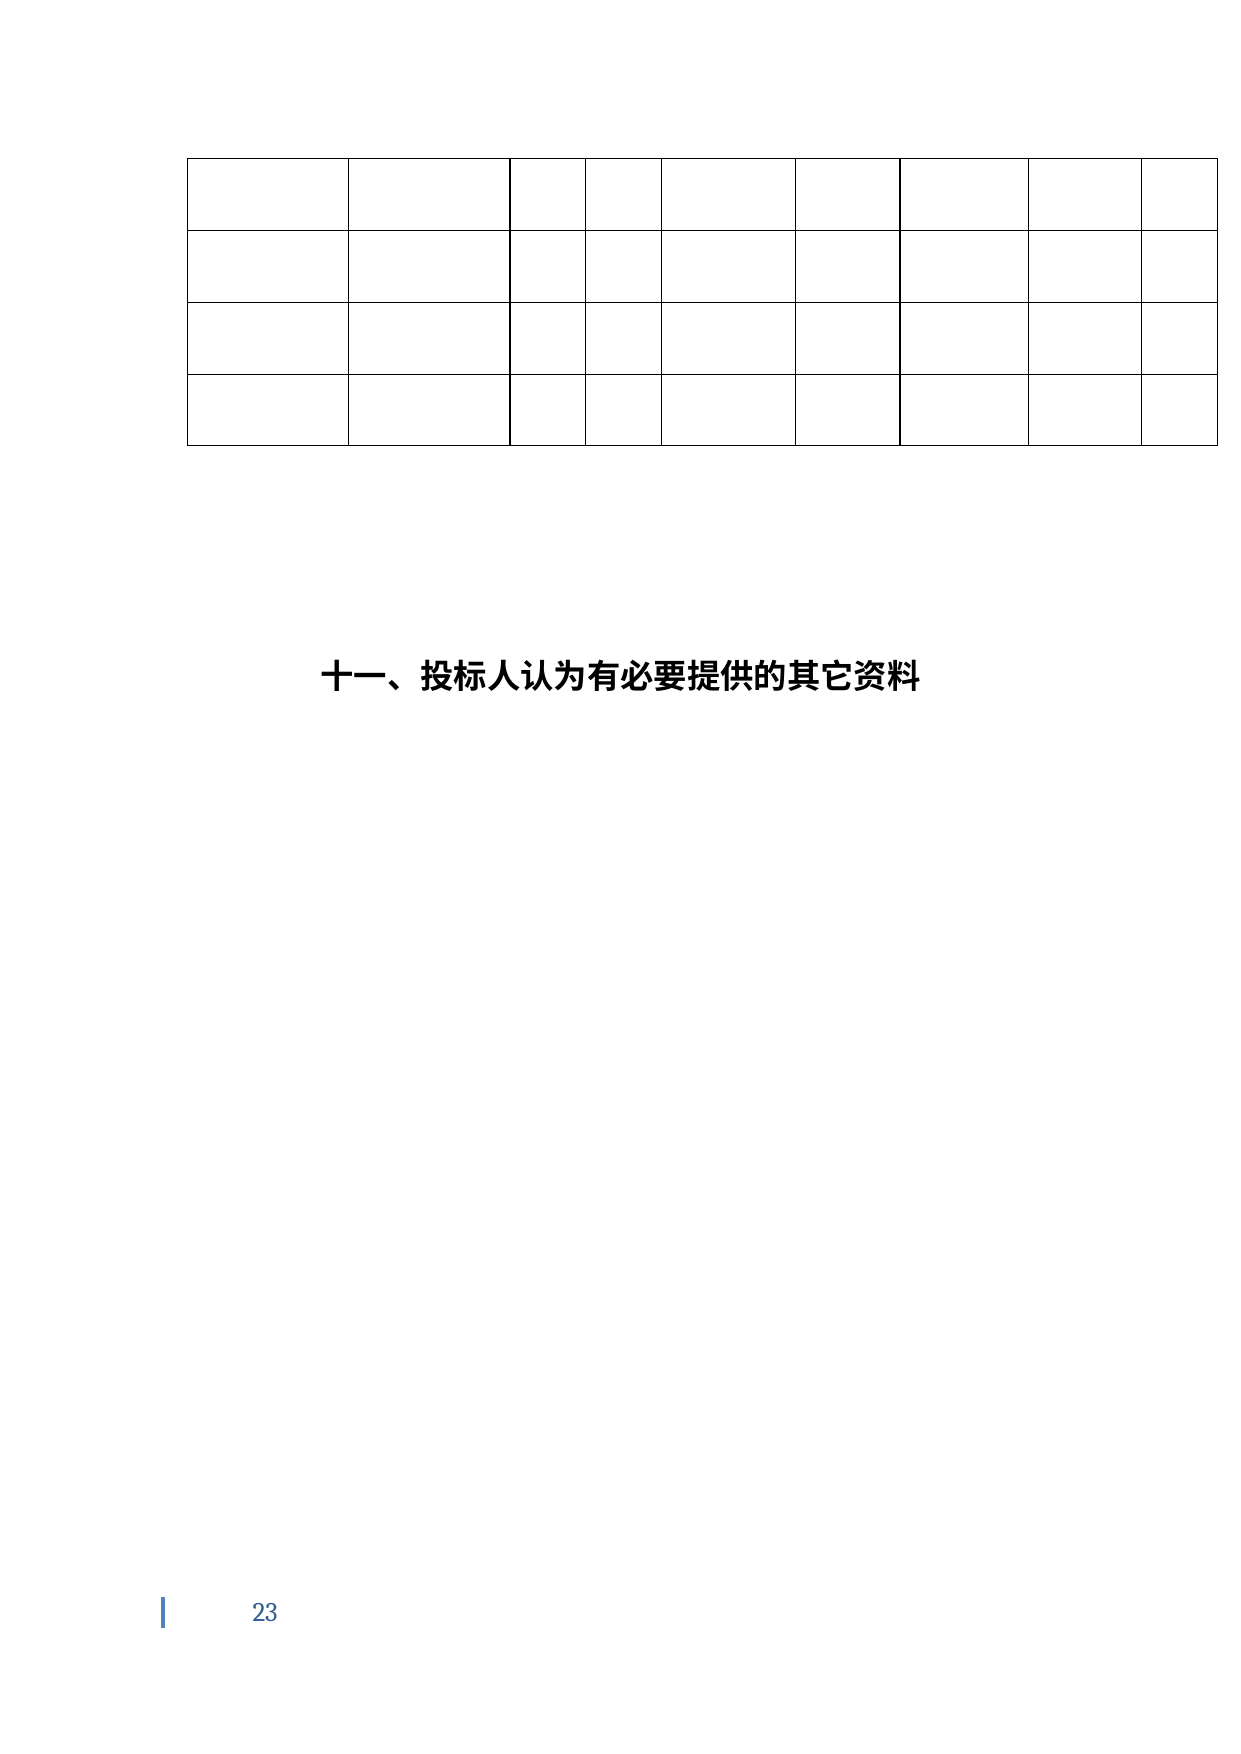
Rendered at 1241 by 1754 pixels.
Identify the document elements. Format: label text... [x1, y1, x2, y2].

table_cell [662, 375, 795, 445]
table_cell [511, 159, 585, 230]
table_cell [586, 159, 661, 230]
table_cell [901, 303, 1028, 373]
table_cell [796, 375, 899, 445]
table_cell [662, 231, 795, 302]
table_cell [349, 303, 509, 373]
table_cell [662, 159, 795, 230]
table_cell [1029, 303, 1141, 373]
table_cell [511, 303, 585, 373]
table_cell [1029, 159, 1141, 230]
table_cell [901, 231, 1028, 302]
table_cell [1142, 303, 1217, 373]
table_cell [586, 231, 661, 302]
table_cell [188, 303, 348, 373]
table_cell [349, 231, 509, 302]
table_cell [586, 303, 661, 373]
table_cell [349, 375, 509, 445]
table_cell [511, 375, 585, 445]
table_cell [188, 375, 348, 445]
table_cell [901, 375, 1028, 445]
table_cell [662, 303, 795, 373]
table_cell [1029, 375, 1141, 445]
table_cell [1142, 375, 1217, 445]
table_cell [796, 231, 899, 302]
table_cell [349, 159, 509, 230]
table_cell [1142, 159, 1217, 230]
table_cell [901, 159, 1028, 230]
table_cell [188, 159, 348, 230]
table_cell [511, 231, 585, 302]
table_cell [1029, 231, 1141, 302]
text 十一、投标人认为有必要提供的其它资料 [187, 641, 1053, 706]
table_cell [796, 159, 899, 230]
table_cell [188, 231, 348, 302]
table_cell [1142, 231, 1217, 302]
table_cell [796, 303, 899, 373]
table_cell [586, 375, 661, 445]
